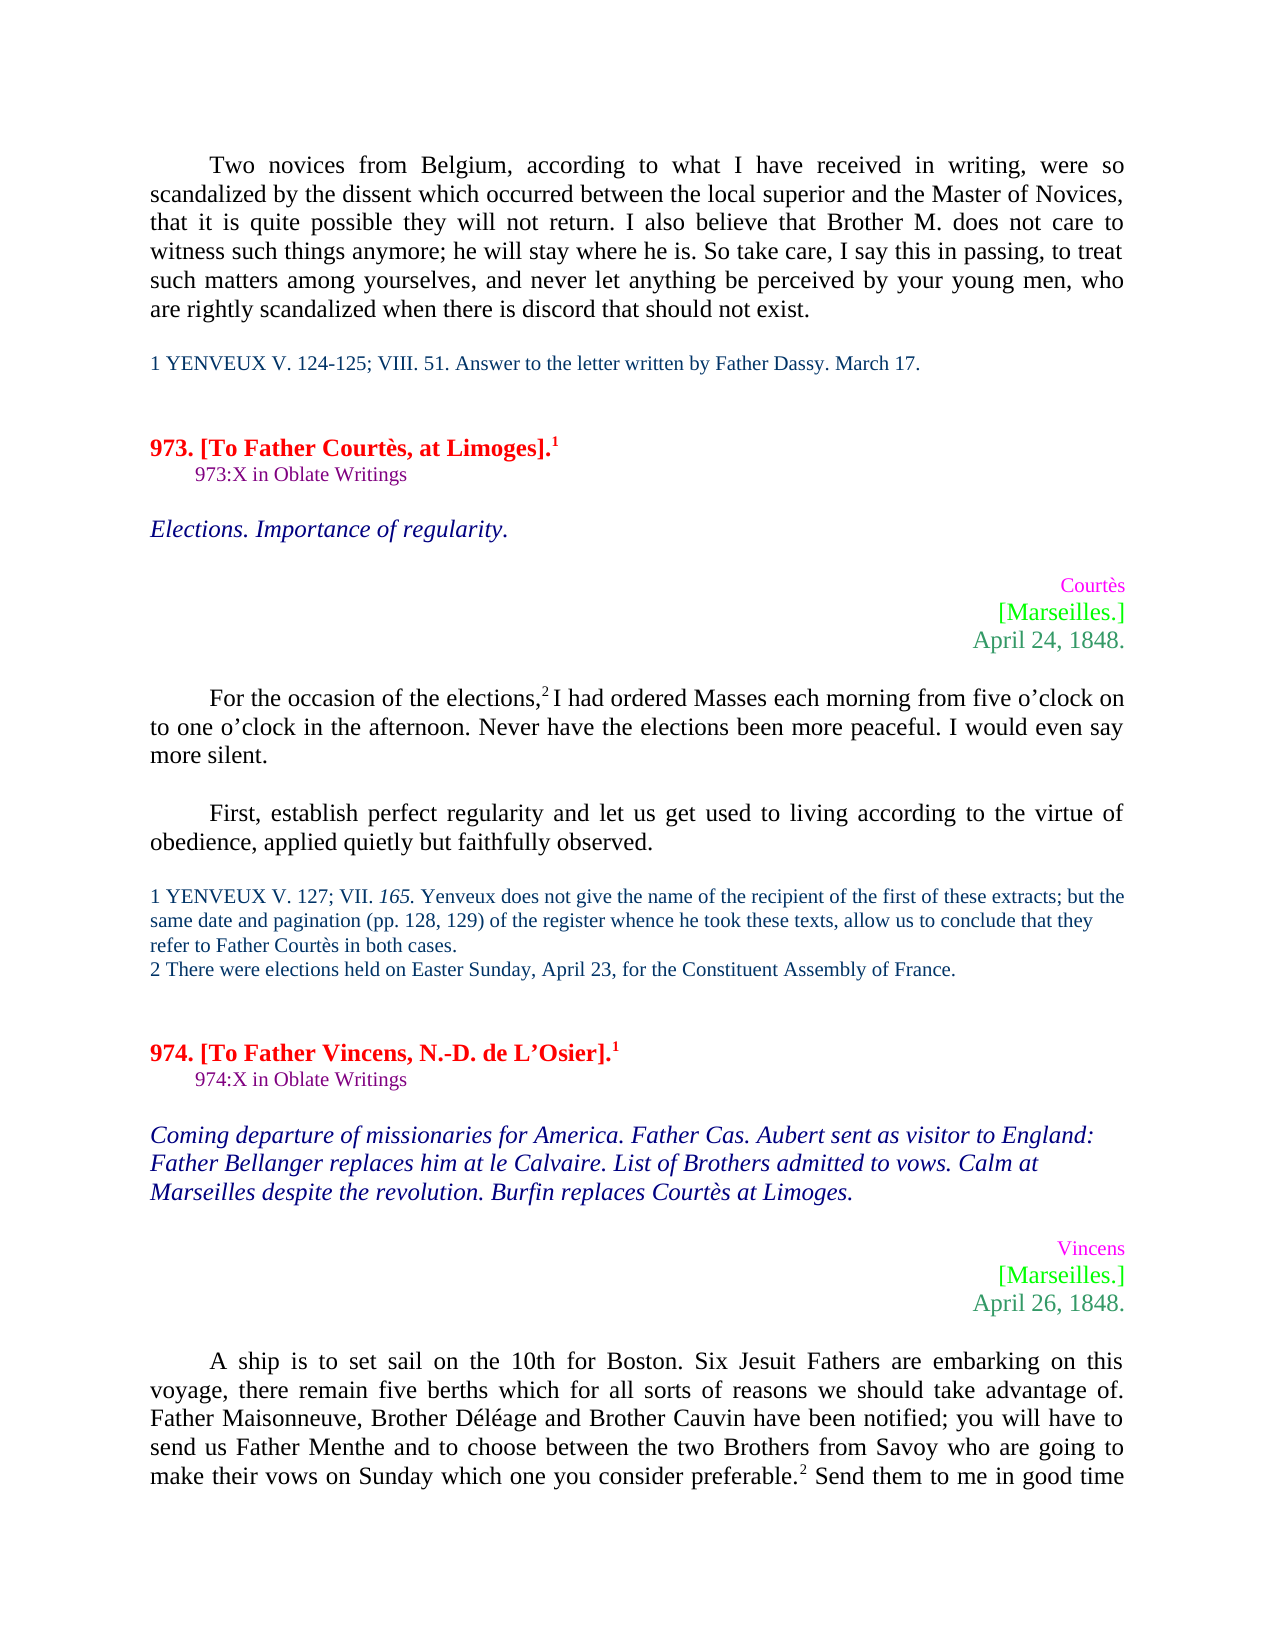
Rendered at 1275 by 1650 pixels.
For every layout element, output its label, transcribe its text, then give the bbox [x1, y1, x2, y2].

text 974:X in Oblate Writings [150, 1067, 1125, 1091]
text Vincens [465, 1235, 1125, 1260]
text 1 YENVEUX V. 127; VII. 165. Yenveux does not give the name of the recipient of the first of these extracts; but the same date and pagination (pp. 128, 129) of the register whence he took these texts, allow us to conclude that they refer to Father Courtès in both cases. [150, 884, 1125, 957]
title 973. [To Father Courtès, at Limoges].1 [150, 433, 1125, 462]
text Coming departure of missionaries for America. Father Cas. Aubert sent as visitor to England: Father Bellanger replaces him at le Calvaire. List of Brothers admitted to vows. Calm at Marseilles despite the revolution. Burfin replaces Courtès at Limoges. [150, 1120, 1125, 1206]
text Two novices from Belgium, according to what I have received in writing, were so scandalized by the dissent which occurred between the local superior and the Master of Novices, that it is quite possible they will not return. I also believe that Brother M. does not care to witness such things anymore; he will stay where he is. So take care, I say this in passing, to treat such matters among yourselves, and never let anything be perceived by your young men, who are rightly scandalized when there is discord that should not exist. [150, 150, 1125, 322]
text Elections. Importance of regularity. [150, 514, 1125, 543]
text 1 YENVEUX V. 124-125; VIII. 51. Answer to the letter written by Father Dassy. March 17. [150, 351, 1125, 375]
text April 26, 1848. [150, 1288, 1125, 1317]
text 973:X in Oblate Writings [150, 462, 1125, 486]
text [Marseilles.] [465, 1260, 1125, 1288]
text 2 There were elections held on Easter Sunday, April 23, for the Constituent Assembly of France. [150, 957, 1125, 981]
text April 24, 1848. [150, 626, 1125, 654]
text Courtès [465, 572, 1125, 597]
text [150, 1346, 1125, 1490]
text For the occasion of the elections,2 I had ordered Masses each morning from five o’clock on to one o’clock in the afternoon. Never have the elections been more peaceful. I would even say more silent. [150, 683, 1125, 769]
text [Marseilles.] [465, 597, 1125, 626]
text First, establish perfect regularity and let us get used to living according to the virtue of obedience, applied quietly but faithfully observed. [150, 798, 1125, 856]
title 974. [To Father Vincens, N.-D. de L’Osier].1 [150, 1038, 1125, 1067]
